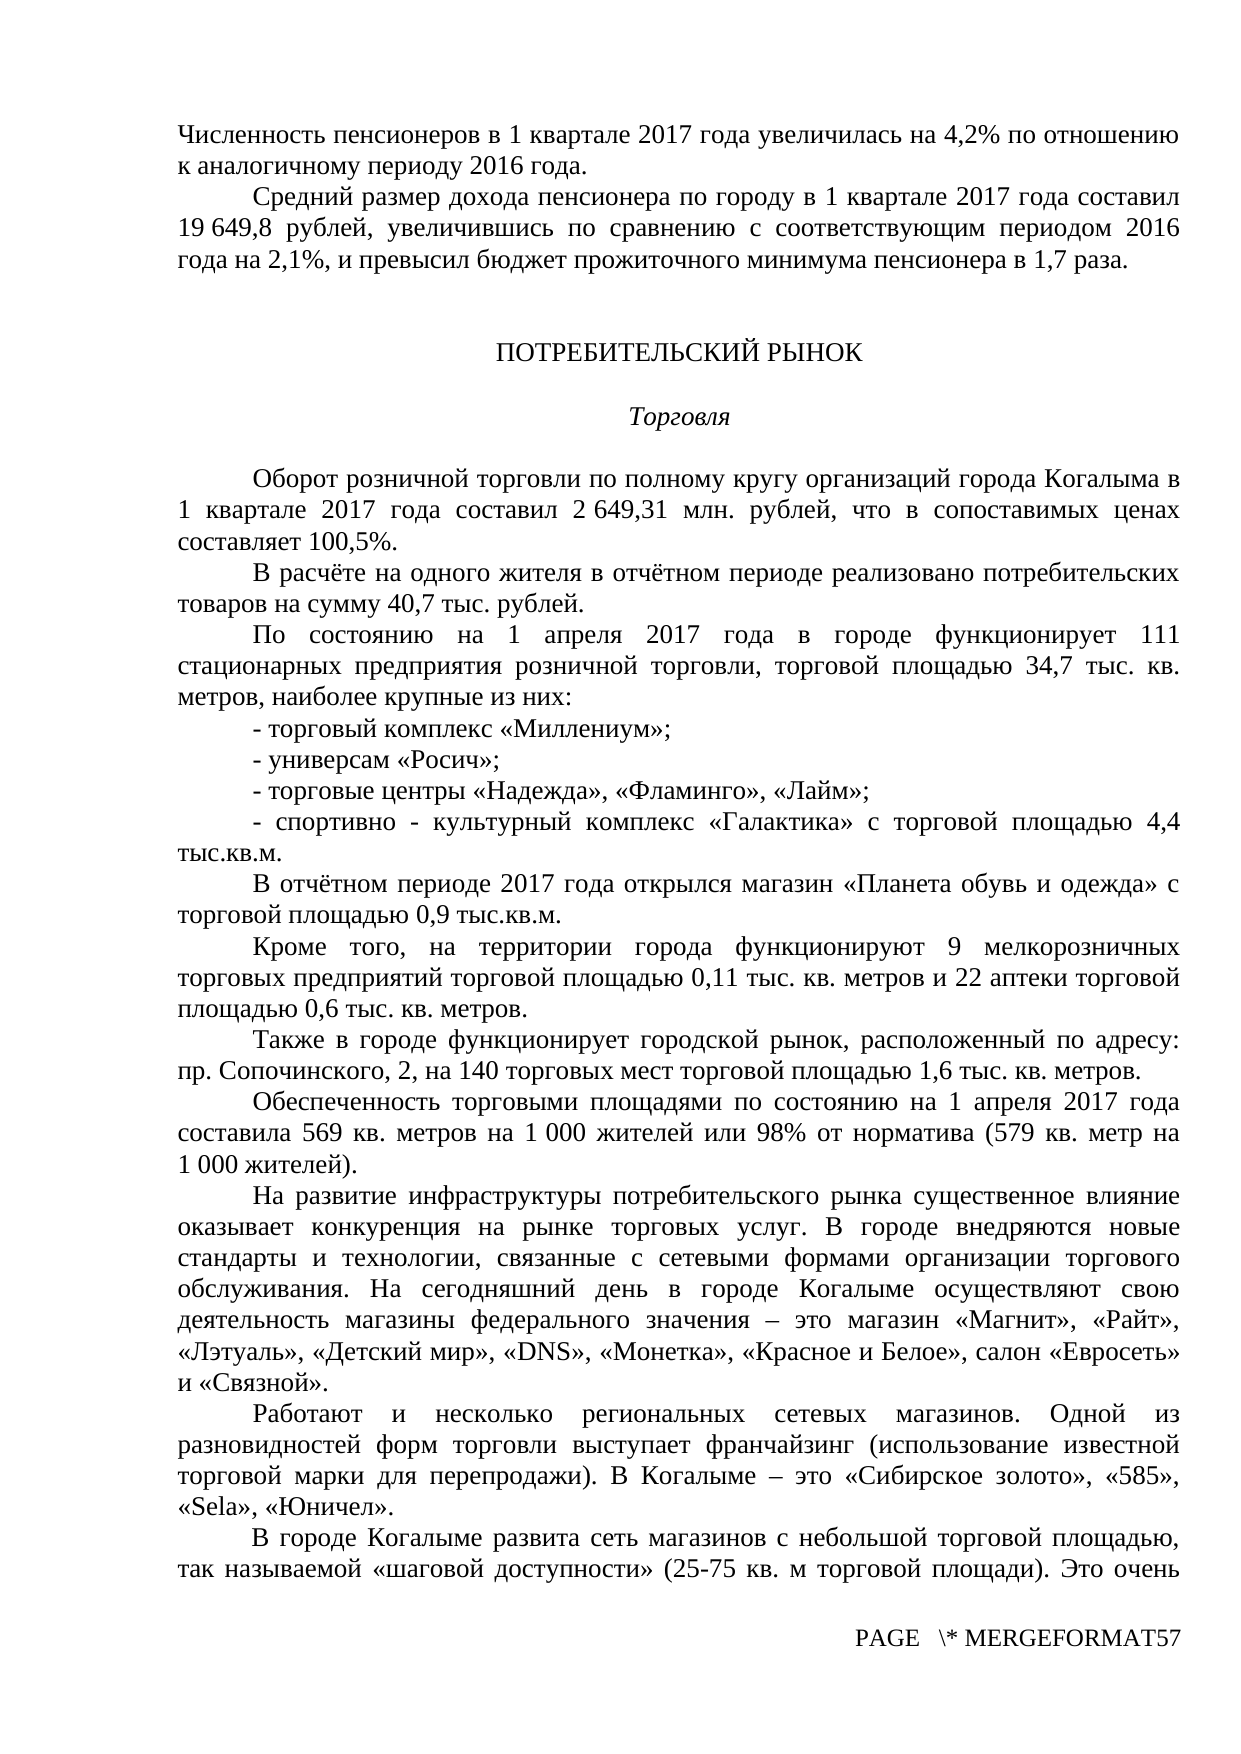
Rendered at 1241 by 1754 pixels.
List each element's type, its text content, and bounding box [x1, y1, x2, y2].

text - торговый комплекс «Миллениум»; [177, 712, 1181, 743]
text Средний размер дохода пенсионера по городу в 1 квартале 2017 года составил 19 649,8 рублей, увеличившись по сравнению с соответствующим периодом 2016 года на 2,1%, и превысил бюджет прожиточного минимума пенсионера в 1,7 раза. [177, 180, 1181, 274]
text Обеспеченность торговыми площадями по состоянию на 1 апреля 2017 года составила 569 кв. метров на 1 000 жителей или 98% от норматива (579 кв. метр на 1 000 жителей). [177, 1085, 1181, 1179]
text Также в городе функционирует городской рынок, расположенный по адресу: пр. Сопочинского, 2, на 140 торговых мест торговой площадью 1,6 тыс. кв. метров. [177, 1023, 1181, 1085]
text Работают и несколько региональных сетевых магазинов. Одной из разновидностей форм торговли выступает франчайзинг (использование известной торговой марки для перепродажи). В Когалыме – это «Сибирское золото», «585», «Sela», «Юничел». [177, 1397, 1181, 1521]
text Кроме того, на территории города функционируют 9 мелкорозничных торговых предприятий торговой площадью 0,11 тыс. кв. метров и 22 аптеки торговой площадью 0,6 тыс. кв. метров. [177, 930, 1181, 1023]
text В расчёте на одного жителя в отчётном периоде реализовано потребительских товаров на сумму 40,7 тыс. рублей. [177, 556, 1181, 618]
text - торговые центры «Надежда», «Фламинго», «Лайм»; [177, 774, 1181, 805]
text - универсам «Росич»; [177, 743, 1181, 774]
text В отчётном периоде 2017 года открылся магазин «Планета обувь и одежда» с торговой площадью 0,9 тыс.кв.м. [177, 867, 1181, 930]
text - спортивно - культурный комплекс «Галактика» с торговой площадью 4,4 тыс.кв.м. [177, 805, 1181, 867]
text На развитие инфраструктуры потребительского рынка существенное влияние оказывает конкуренция на рынке торговых услуг. В городе внедряются новые стандарты и технологии, связанные с сетевыми формами организации торгового обслуживания. На сегодняшний день в городе Когалыме осуществляют свою деятельность магазины федерального значения – это магазин «Магнит», «Райт», «Лэтуаль», «Детский мир», «DNS», «Монетка», «Красное и Белое», салон «Евросеть» и «Связной». [177, 1179, 1181, 1397]
text ПОТРЕБИТЕЛЬСКИЙ РЫНОК [177, 336, 1181, 367]
text Оборот розничной торговли по полному кругу организаций города Когалыма в 1 квартале 2017 года составил 2 649,31 млн. рублей, что в сопоставимых ценах составляет 100,5%. [177, 462, 1181, 556]
text По состоянию на 1 апреля 2017 года в городе функционирует 111 стационарных предприятия розничной торговли, торговой площадью 34,7 тыс. кв. метров, наиболее крупные из них: [177, 618, 1181, 712]
text Торговля [177, 400, 1181, 431]
